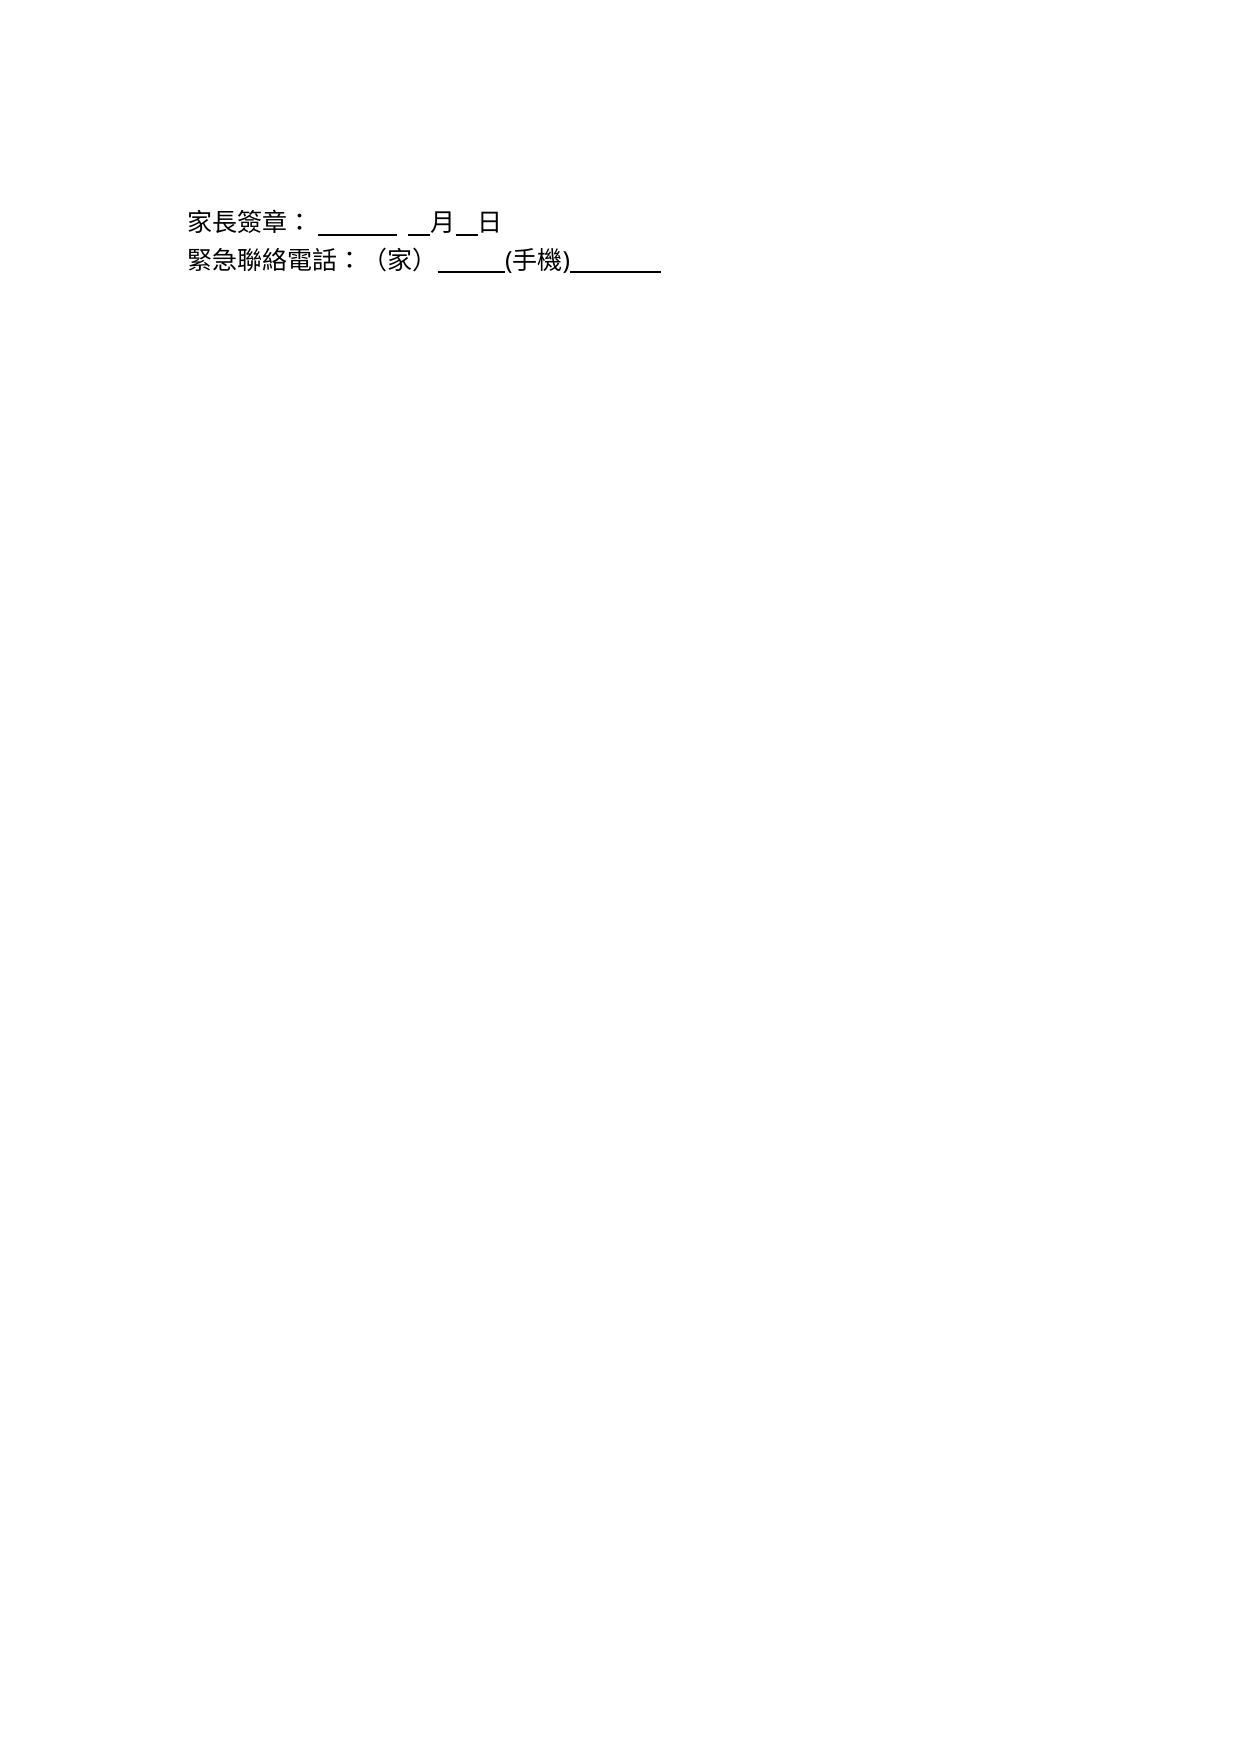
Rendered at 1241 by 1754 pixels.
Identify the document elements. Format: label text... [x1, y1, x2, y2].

text 家長簽章： 月 日 [187, 202, 1053, 239]
text 緊急聯絡電話：（家） (手機) [187, 239, 1053, 277]
